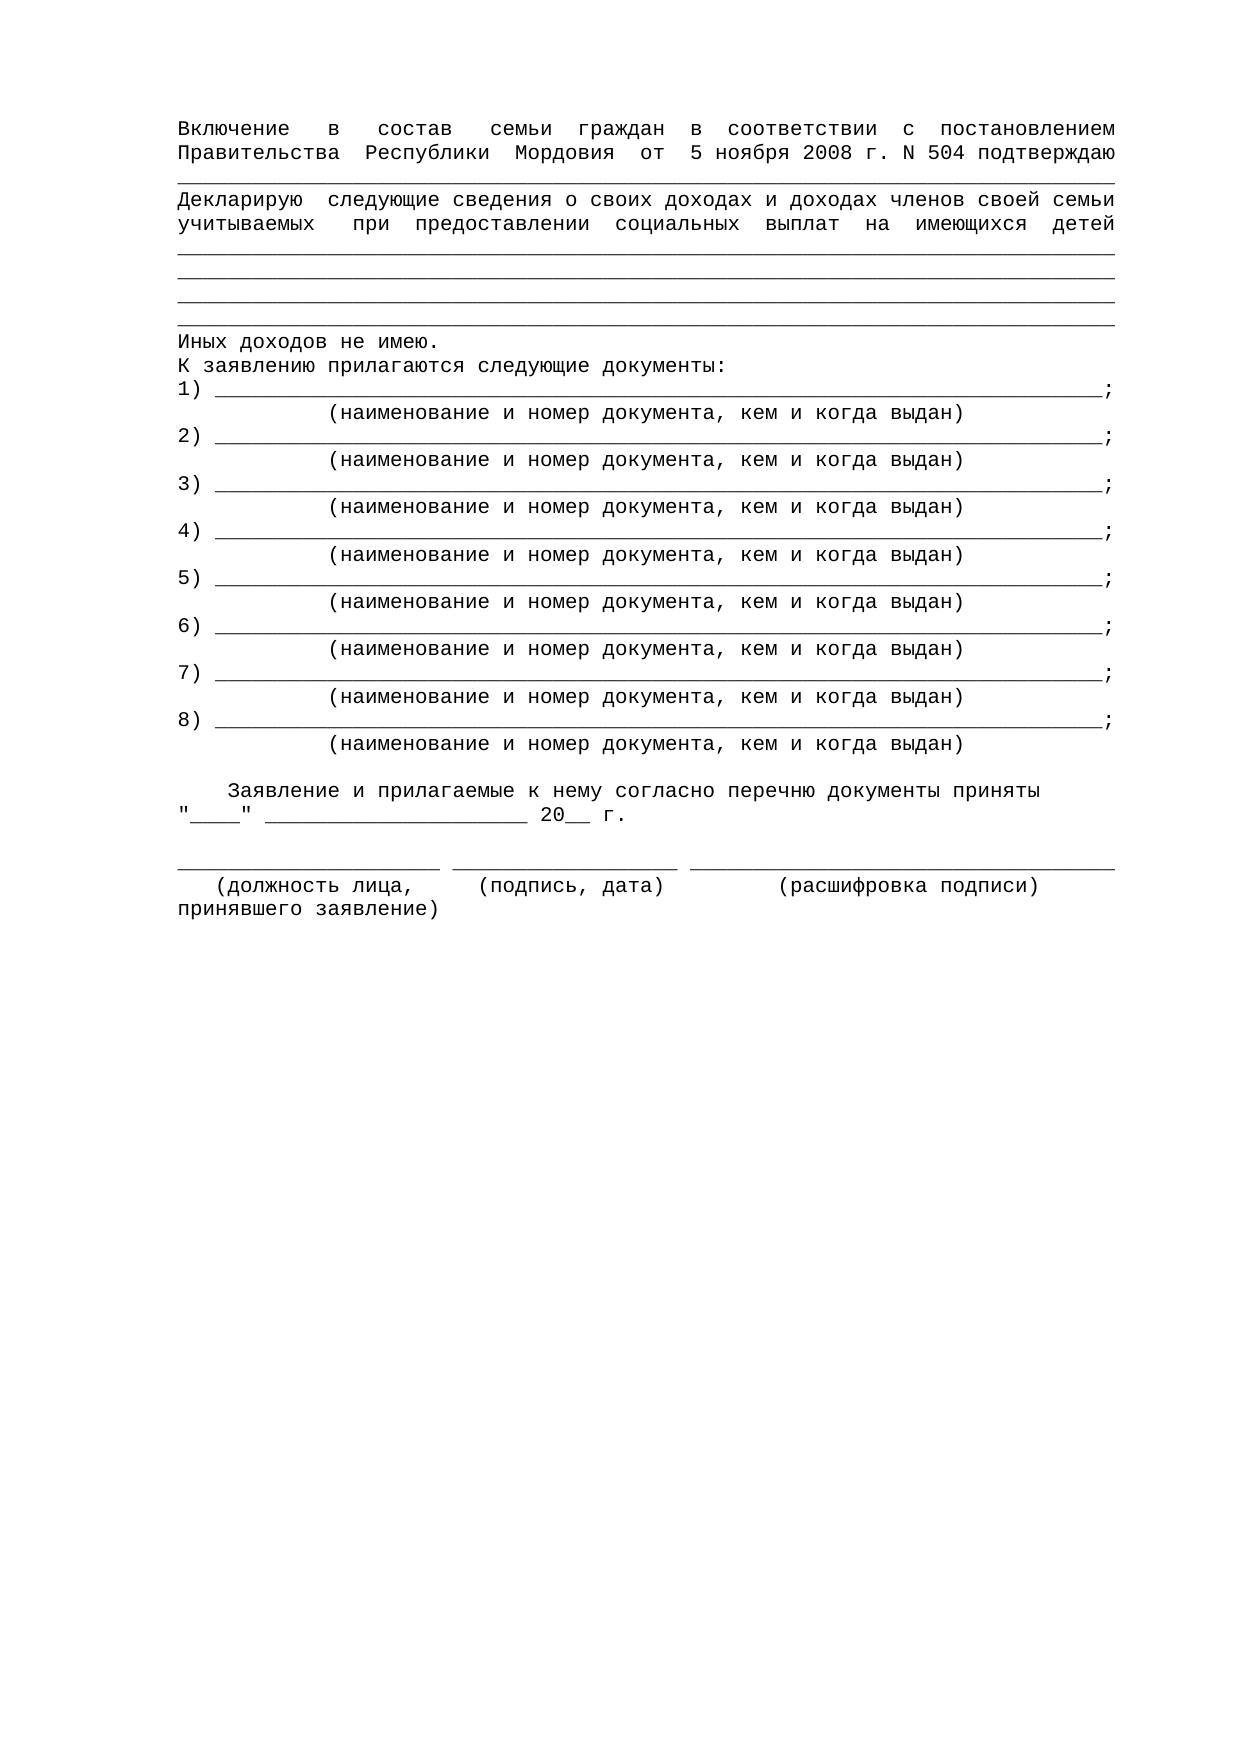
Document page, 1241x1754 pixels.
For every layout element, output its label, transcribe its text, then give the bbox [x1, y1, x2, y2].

text Включение в состав семьи граждан в соответствии с постановлением [177, 118, 1152, 142]
text 8) _______________________________________________________________________; [177, 709, 1152, 733]
text 3) _______________________________________________________________________; [177, 473, 1152, 496]
text учитываемых при предоставлении социальных выплат на имеющихся детей [177, 213, 1152, 236]
text ___________________________________________________________________________ [177, 284, 1152, 307]
text 2) _______________________________________________________________________; [177, 426, 1152, 449]
text (наименование и номер документа, кем и когда выдан) [177, 733, 1152, 757]
text (наименование и номер документа, кем и когда выдан) [177, 496, 1152, 520]
text (наименование и номер документа, кем и когда выдан) [177, 402, 1152, 426]
text ___________________________________________________________________________ [177, 260, 1152, 284]
text (должность лица, (подпись, дата) (расшифровка подписи) [177, 875, 1152, 898]
text (наименование и номер документа, кем и когда выдан) [177, 686, 1152, 709]
text (наименование и номер документа, кем и когда выдан) [177, 449, 1152, 473]
text 6) _______________________________________________________________________; [177, 615, 1152, 638]
text К заявлению прилагаются следующие документы: [177, 354, 1152, 378]
text (наименование и номер документа, кем и когда выдан) [177, 591, 1152, 615]
text ___________________________________________________________________________ [177, 307, 1152, 331]
text (наименование и номер документа, кем и когда выдан) [177, 638, 1152, 662]
text (наименование и номер документа, кем и когда выдан) [177, 544, 1152, 567]
text Иных доходов не имею. [177, 331, 1152, 354]
text принявшего заявление) [177, 898, 1152, 922]
text 5) _______________________________________________________________________; [177, 567, 1152, 591]
text _____________________ __________________ __________________________________ [177, 851, 1152, 875]
text "____" _____________________ 20__ г. [177, 804, 1152, 827]
text 4) _______________________________________________________________________; [177, 520, 1152, 544]
text 7) _______________________________________________________________________; [177, 662, 1152, 686]
text 1) _______________________________________________________________________; [177, 378, 1152, 402]
text ___________________________________________________________________________ [177, 165, 1152, 189]
text ___________________________________________________________________________ [177, 236, 1152, 260]
text Декларирую следующие сведения о своих доходах и доходах членов своей семьи [177, 189, 1152, 213]
text Заявление и прилагаемые к нему согласно перечню документы приняты [177, 780, 1152, 804]
text Правительства Республики Мордовия от 5 ноября 2008 г. N 504 подтверждаю [177, 142, 1152, 165]
